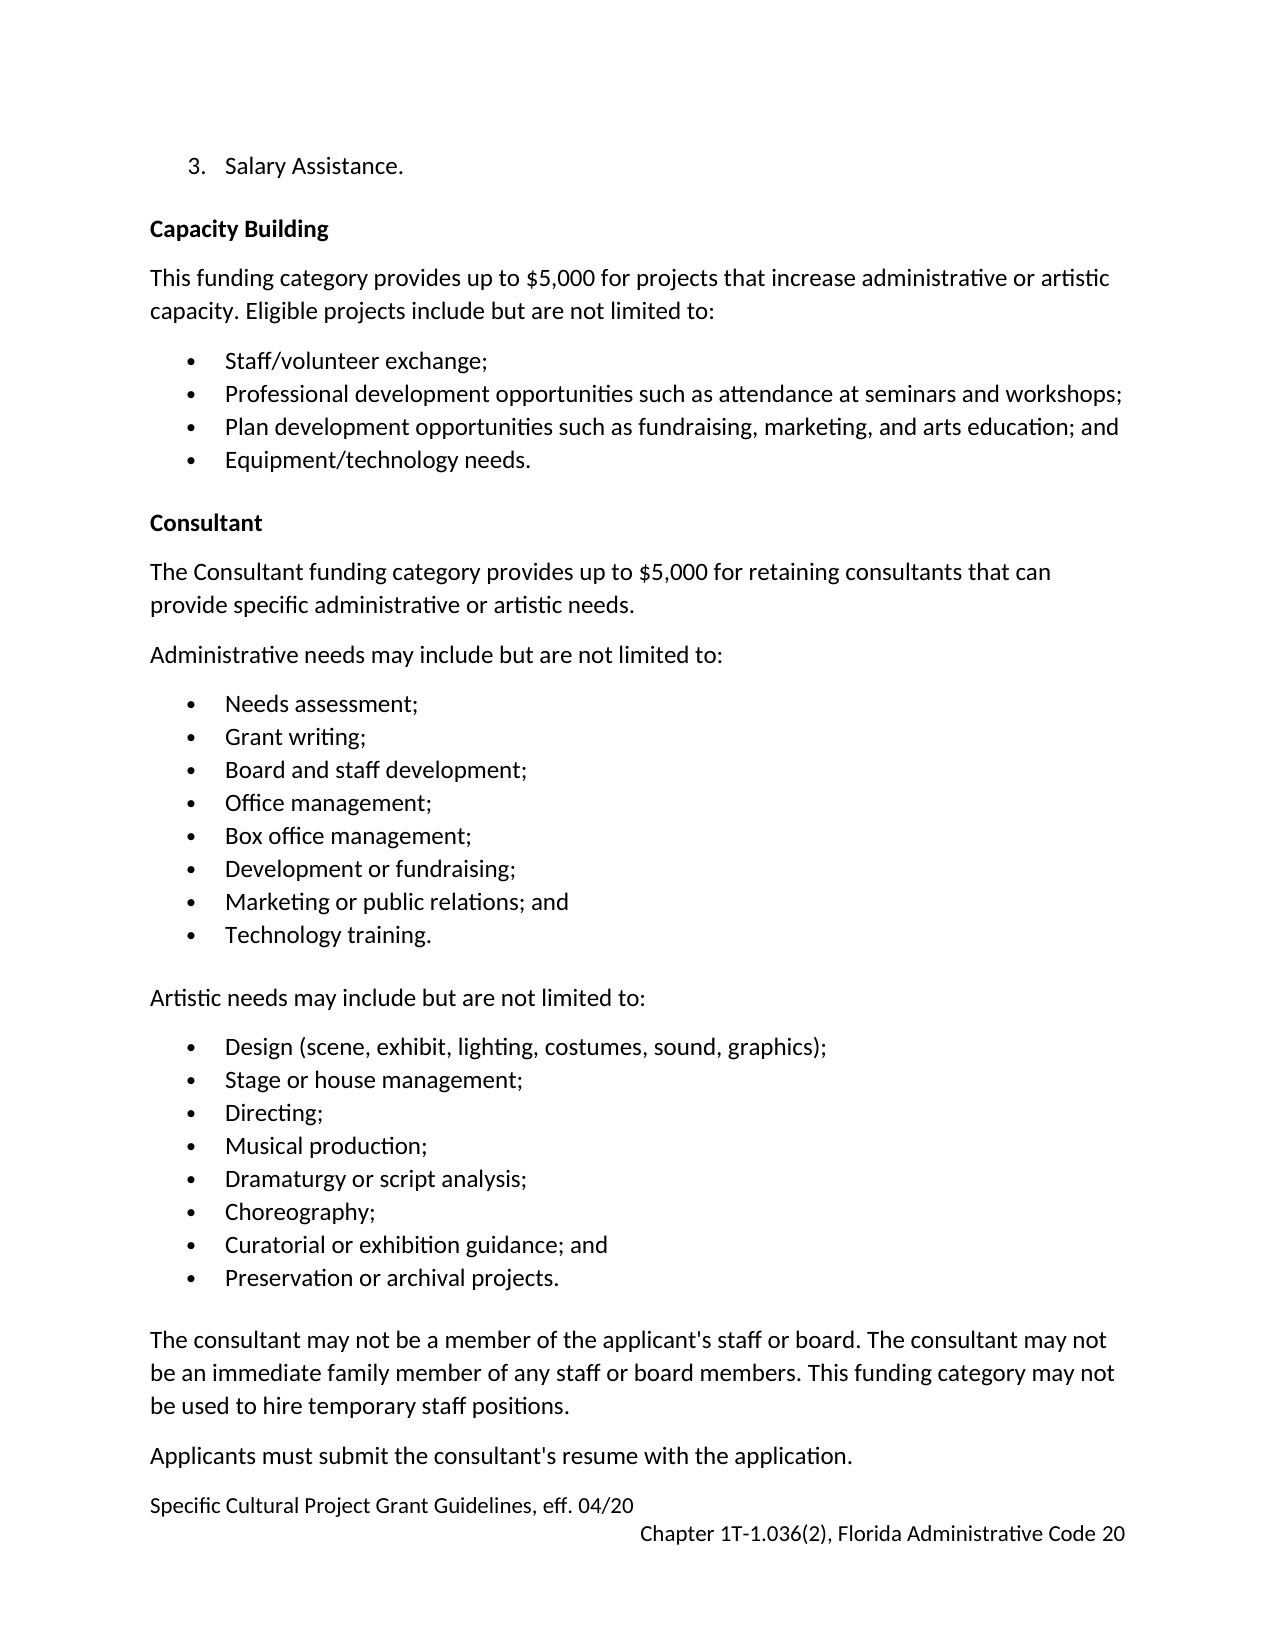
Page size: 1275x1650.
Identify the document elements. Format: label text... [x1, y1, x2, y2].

list Professional development opportunities such as attendance at seminars and workshops; [187, 378, 1125, 408]
list Stage or house management; [187, 1064, 1125, 1095]
list Office management; [187, 787, 1125, 818]
text Consultant [150, 507, 1125, 537]
list Box office management; [187, 820, 1125, 851]
list Design (scene, exhibit, lighting, costumes, sound, graphics); [187, 1031, 1125, 1062]
list Marketing or public relations; and [187, 886, 1125, 916]
list Plan development opportunities such as fundraising, marketing, and arts education; and [187, 411, 1125, 441]
text Artistic needs may include but are not limited to: [150, 982, 1125, 1012]
list Dramaturgy or script analysis; [187, 1163, 1125, 1193]
list Staff/volunteer exchange; [187, 345, 1125, 376]
list Technology training. [187, 919, 1125, 979]
list Equipment/technology needs. [187, 444, 1125, 504]
list Choreography; [187, 1196, 1125, 1226]
list Directing; [187, 1097, 1125, 1128]
text Administrative needs may include but are not limited to: [150, 639, 1125, 669]
text This funding category provides up to $5,000 for projects that increase administrative or artistic capacity. Eligible projects include but are not limited to: [150, 262, 1125, 326]
list Grant writing; [187, 721, 1125, 752]
text The Consultant funding category provides up to $5,000 for retaining consultants that can provide specific administrative or artistic needs. [150, 556, 1125, 620]
list Curatorial or exhibition guidance; and [187, 1229, 1125, 1259]
list Musical production; [187, 1130, 1125, 1161]
list Needs assessment; [187, 688, 1125, 719]
text Applicants must submit the consultant's resume with the application. [150, 1440, 1125, 1471]
text The consultant may not be a member of the applicant's staff or board. The consultant may not be an immediate family member of any staff or board members. This funding category may not be used to hire temporary staff positions. [150, 1324, 1125, 1421]
list Board and staff development; [187, 754, 1125, 785]
list Development or fundraising; [187, 853, 1125, 883]
list Salary Assistance. [187, 150, 1125, 211]
text Capacity Building [150, 213, 1125, 243]
list Preservation or archival projects. [187, 1262, 1125, 1322]
